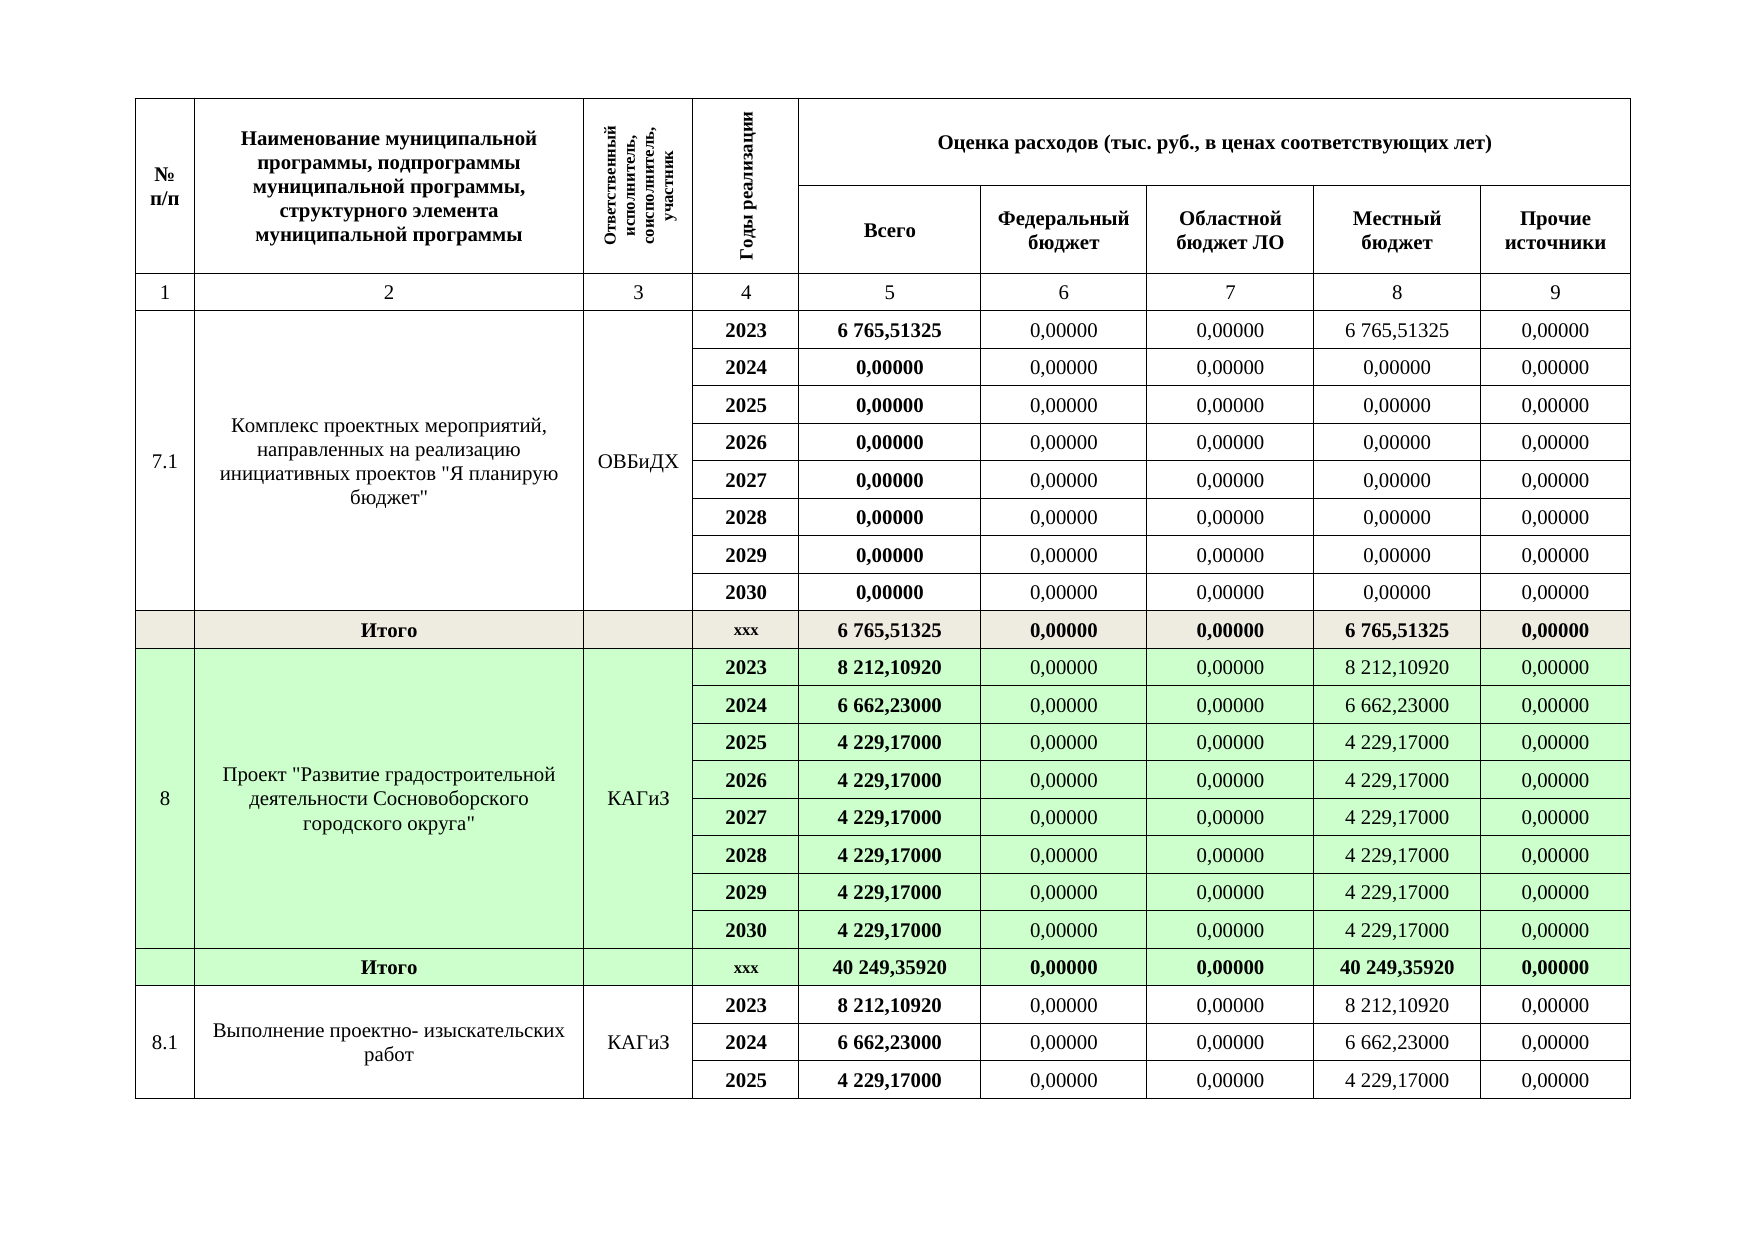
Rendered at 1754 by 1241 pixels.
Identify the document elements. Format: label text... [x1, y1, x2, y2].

table_cell КАГиЗ [584, 649, 692, 948]
table_cell 2029 [693, 874, 798, 910]
table_cell 8 [136, 649, 194, 948]
table_cell Всего [799, 186, 980, 273]
table_cell 0,00000 [1481, 386, 1630, 423]
table_cell 2029 [693, 536, 798, 573]
table_cell 6 662,23000 [1314, 1024, 1480, 1060]
table_cell 2028 [693, 836, 798, 873]
table_cell 0,00000 [981, 499, 1146, 535]
table_cell 2024 [693, 349, 798, 385]
table_cell ххх [693, 611, 798, 648]
table_cell 4 229,17000 [1314, 799, 1480, 835]
table_cell 6 662,23000 [799, 1024, 980, 1060]
table_cell 0,00000 [1314, 386, 1480, 423]
table_cell 2024 [693, 686, 798, 723]
table_cell 0,00000 [981, 874, 1146, 910]
table_cell Местный бюджет [1314, 186, 1480, 273]
table_cell КАГиЗ [584, 986, 692, 1098]
table_cell 0,00000 [1147, 499, 1313, 535]
table_cell Проект "Развитие градостроительной деятельности Сосновоборского городского округа" [195, 649, 583, 948]
table_cell 0,00000 [1481, 911, 1630, 948]
table_cell 4 229,17000 [1314, 911, 1480, 948]
table_cell 0,00000 [1481, 424, 1630, 460]
table_cell 2023 [693, 311, 798, 348]
table_cell 8 212,10920 [799, 986, 980, 1023]
table_cell 0,00000 [981, 1024, 1146, 1060]
table_cell 0,00000 [799, 536, 980, 573]
table_cell 0,00000 [799, 461, 980, 498]
table_cell 0,00000 [1147, 311, 1313, 348]
table_cell 4 229,17000 [1314, 874, 1480, 910]
table_cell 0,00000 [1481, 311, 1630, 348]
table_cell 6 [981, 274, 1146, 310]
table_cell 1 [136, 274, 194, 310]
table_cell 40 249,35920 [799, 949, 980, 985]
table_cell 0,00000 [981, 836, 1146, 873]
table_cell 0,00000 [799, 349, 980, 385]
table_cell 0,00000 [799, 386, 980, 423]
table_cell 7 [1147, 274, 1313, 310]
table_cell 0,00000 [1314, 574, 1480, 610]
table_header Ответственный исполнитель, соисполнитель, участник [584, 99, 692, 273]
table_cell 2024 [693, 1024, 798, 1060]
table_cell 0,00000 [1481, 986, 1630, 1023]
table_cell Прочие источники [1481, 186, 1630, 273]
table_cell 0,00000 [981, 424, 1146, 460]
table_cell 0,00000 [1481, 686, 1630, 723]
table_cell 0,00000 [1147, 911, 1313, 948]
table_cell 0,00000 [1147, 686, 1313, 723]
table_cell 2023 [693, 986, 798, 1023]
table_cell 6 765,51325 [799, 611, 980, 648]
table_cell 8 [1314, 274, 1480, 310]
table_cell 0,00000 [1481, 536, 1630, 573]
table_cell 4 229,17000 [799, 724, 980, 760]
table_cell Выполнение проектно- изыскательских работ [195, 986, 583, 1098]
table_cell 4 229,17000 [799, 761, 980, 798]
table_cell 0,00000 [1481, 499, 1630, 535]
table_cell 0,00000 [1147, 536, 1313, 573]
table_cell 0,00000 [1481, 461, 1630, 498]
table_cell 0,00000 [981, 686, 1146, 723]
table_cell 0,00000 [1481, 761, 1630, 798]
table_cell 4 229,17000 [1314, 836, 1480, 873]
table_cell 2027 [693, 799, 798, 835]
table_cell 0,00000 [1481, 574, 1630, 610]
table_cell 0,00000 [1314, 499, 1480, 535]
table_header Наименование муниципальной программы, подпрограммы муниципальной программы, структурного элемента муниципальной программы [195, 99, 583, 273]
table_cell 2023 [693, 649, 798, 685]
table_cell Федеральный бюджет [981, 186, 1146, 273]
table_cell 2 [195, 274, 583, 310]
table_cell 4 229,17000 [1314, 761, 1480, 798]
table_cell 8 212,10920 [1314, 986, 1480, 1023]
table_cell 0,00000 [1147, 386, 1313, 423]
table_cell 0,00000 [1147, 424, 1313, 460]
table_cell 3 [584, 274, 692, 310]
table_cell Областной бюджет ЛО [1147, 186, 1313, 273]
table_cell [136, 611, 194, 648]
table_cell 4 229,17000 [799, 874, 980, 910]
table_cell 0,00000 [799, 499, 980, 535]
table_cell 5 [799, 274, 980, 310]
table_cell 6 662,23000 [1314, 686, 1480, 723]
table_cell 0,00000 [1147, 649, 1313, 685]
table_header Оценка расходов (тыс. руб., в ценах соответствующих лет) [799, 99, 1630, 185]
table_cell 0,00000 [1481, 799, 1630, 835]
table_cell 0,00000 [1481, 1024, 1630, 1060]
table_cell 0,00000 [981, 349, 1146, 385]
table_cell 0,00000 [1314, 536, 1480, 573]
table_cell 2030 [693, 911, 798, 948]
table_cell 0,00000 [981, 761, 1146, 798]
table_cell 0,00000 [981, 536, 1146, 573]
table_cell Комплекс проектных мероприятий, направленных на реализацию инициативных проектов "Я планирую бюджет" [195, 311, 583, 610]
table_cell 0,00000 [981, 949, 1146, 985]
table_cell 4 229,17000 [799, 836, 980, 873]
table_cell 0,00000 [1147, 949, 1313, 985]
table_cell 4 229,17000 [799, 799, 980, 835]
table_cell 6 765,51325 [799, 311, 980, 348]
table_cell 4 [693, 274, 798, 310]
table_cell 0,00000 [1147, 986, 1313, 1023]
table_cell [136, 949, 194, 985]
table_cell 0,00000 [1481, 349, 1630, 385]
table_cell 0,00000 [1147, 1024, 1313, 1060]
table_cell 6 765,51325 [1314, 311, 1480, 348]
table_cell 8 212,10920 [1314, 649, 1480, 685]
table_cell 0,00000 [1481, 611, 1630, 648]
table_cell 0,00000 [981, 574, 1146, 610]
table_cell 9 [1481, 274, 1630, 310]
table_cell 0,00000 [981, 611, 1146, 648]
table_cell 0,00000 [981, 311, 1146, 348]
table_cell 2025 [693, 1061, 798, 1098]
table_cell 0,00000 [1147, 611, 1313, 648]
table_cell 0,00000 [1147, 574, 1313, 610]
table_cell 6 662,23000 [799, 686, 980, 723]
table_cell 0,00000 [799, 574, 980, 610]
table_cell 40 249,35920 [1314, 949, 1480, 985]
table_header № п/п [136, 99, 194, 273]
table_cell 0,00000 [981, 649, 1146, 685]
table_cell 0,00000 [981, 1061, 1146, 1098]
table_cell 0,00000 [1314, 461, 1480, 498]
table_cell 4 229,17000 [799, 1061, 980, 1098]
table_cell Итого [195, 611, 583, 648]
table_cell 8 212,10920 [799, 649, 980, 685]
table_cell 2026 [693, 761, 798, 798]
table_cell 0,00000 [1147, 836, 1313, 873]
table_cell 0,00000 [1147, 799, 1313, 835]
table_cell 0,00000 [1147, 1061, 1313, 1098]
table_cell 0,00000 [1481, 836, 1630, 873]
table_cell 2027 [693, 461, 798, 498]
table_cell 0,00000 [1481, 649, 1630, 685]
table_cell [584, 611, 692, 648]
table_cell 4 229,17000 [799, 911, 980, 948]
table_cell 0,00000 [1481, 1061, 1630, 1098]
table_cell 0,00000 [1481, 874, 1630, 910]
table_cell [584, 949, 692, 985]
table_cell ххх [693, 949, 798, 985]
table_cell 7.1 [136, 311, 194, 610]
table_cell 0,00000 [981, 986, 1146, 1023]
table_cell ОВБиДХ [584, 311, 692, 610]
table_cell 2028 [693, 499, 798, 535]
table_cell 0,00000 [981, 386, 1146, 423]
table_header Годы реализации [693, 99, 798, 273]
table_cell 0,00000 [799, 424, 980, 460]
table_cell 6 765,51325 [1314, 611, 1480, 648]
table_cell 0,00000 [981, 799, 1146, 835]
table_cell 0,00000 [1147, 761, 1313, 798]
table_cell 0,00000 [1147, 461, 1313, 498]
table_cell 0,00000 [1314, 349, 1480, 385]
table_cell 4 229,17000 [1314, 724, 1480, 760]
table_cell 0,00000 [1481, 949, 1630, 985]
table_cell 8.1 [136, 986, 194, 1098]
table_cell 2025 [693, 386, 798, 423]
table_cell 0,00000 [1481, 724, 1630, 760]
table_cell 0,00000 [1147, 724, 1313, 760]
table_cell 2026 [693, 424, 798, 460]
table_cell Итого [195, 949, 583, 985]
table_cell 0,00000 [1147, 349, 1313, 385]
table_cell 0,00000 [1314, 424, 1480, 460]
table_cell 4 229,17000 [1314, 1061, 1480, 1098]
table_cell 0,00000 [981, 911, 1146, 948]
table_cell 2030 [693, 574, 798, 610]
table_cell 2025 [693, 724, 798, 760]
table_cell 0,00000 [981, 461, 1146, 498]
table_cell 0,00000 [981, 724, 1146, 760]
table_cell 0,00000 [1147, 874, 1313, 910]
